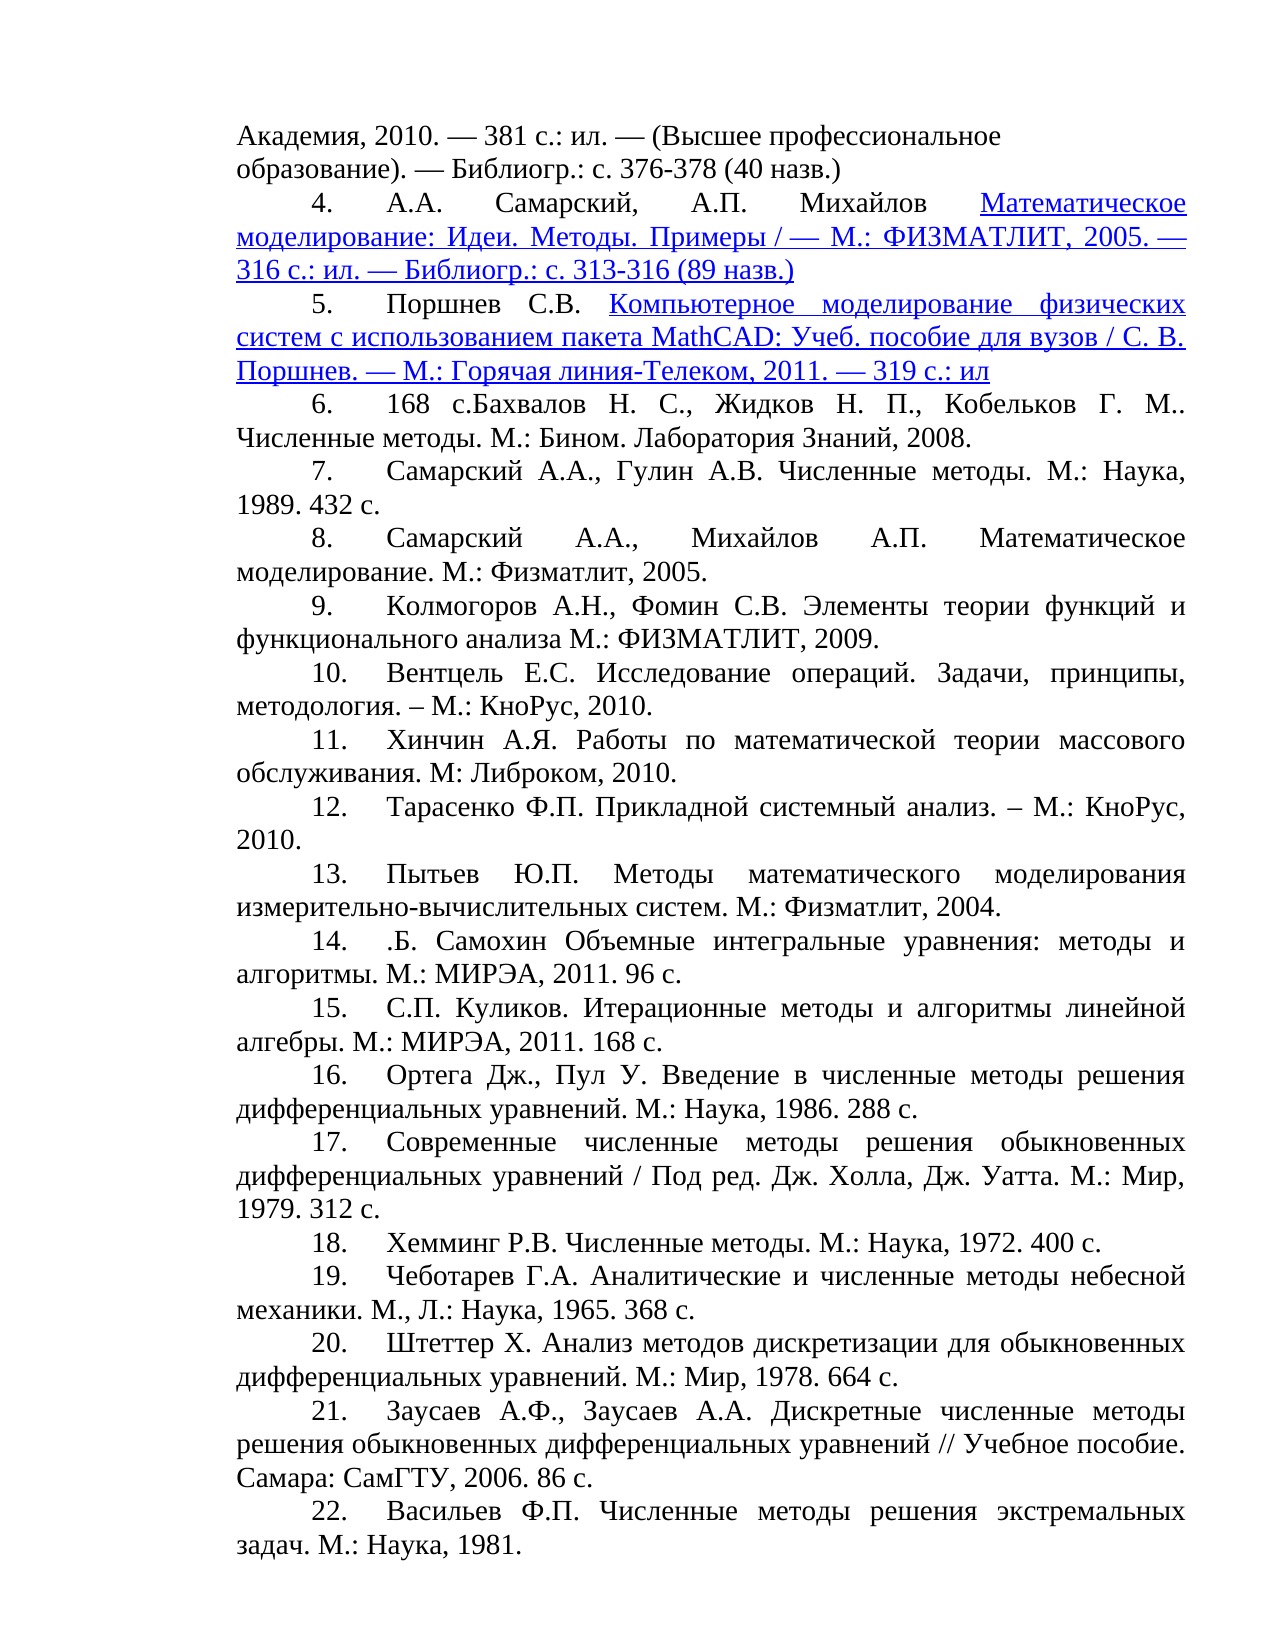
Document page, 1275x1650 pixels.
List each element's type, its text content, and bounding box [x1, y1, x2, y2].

list А.А. Самарский, А.П. Михайлов Математическое моделирование: Идеи. Методы. Примеры / — М.: ФИЗМАТЛИТ, 2005. — 316 с.: ил. — Библиогр.: с. 313-316 (89 назв.) [236, 249, 1186, 286]
list .Б. Самохин Объемные интегральные уравнения: методы и алгоритмы. М.: МИРЭА, 2011. 96 с. [236, 923, 1186, 990]
list Колмогоров А.Н., Фомин С.В. Элементы теории функций и функционального анализа М.: ФИЗМАТЛИТ, 2009. [236, 588, 1186, 655]
list Хемминг Р.В. Численные методы. М.: Наука, 1972. 400 с. [236, 1225, 1186, 1258]
list 168 с.Бахвалов Н. С., Жидков Н. П., Кобельков Г. М.. Численные методы. М.: Бином. Лаборатория Знаний, 2008. [236, 386, 1186, 453]
list Пытьев Ю.П. Методы математического моделирования измерительно-вычислительных систем. М.: Физматлит, 2004. [236, 856, 1186, 923]
list Тарасенко Ф.П. Прикладной системный анализ. – М.: КноРус, 2010. [236, 789, 1186, 856]
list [236, 118, 1186, 185]
list Штеттер Х. Анализ методов дискретизации для обыкновенных дифференциальных уравнений. М.: Мир, 1978. 664 с. [236, 1326, 1186, 1393]
list Самарский А.А., Гулин А.В. Численные методы. М.: Наука, 1989. 432 с. [236, 453, 1186, 521]
list Заусаев А.Ф., Заусаев А.А. Дискретные численные методы решения обыкновенных дифференциальных уравнений // Учебное пособие. Самара: СамГТУ, 2006. 86 с. [236, 1393, 1186, 1493]
list Вентцель Е.С. Исследование операций. Задачи, принципы, методология. – М.: КноРус, 2010. [236, 655, 1186, 722]
list Ортега Дж., Пул У. Введение в численные методы решения дифференциальных уравнений. М.: Наука, 1986. 288 с. [236, 1057, 1186, 1124]
list Васильев Ф.П. Численные методы решения экстремальных задач. М.: Наука, 1981. [236, 1493, 1186, 1560]
list Хинчин А.Я. Работы по математической теории массового обслуживания. М: Либроком, 2010. [236, 722, 1186, 789]
list А.А. Самарский, А.П. Михайлов Математическое моделирование: Идеи. Методы. Примеры / — М.: ФИЗМАТЛИТ, 2005. — 316 с.: ил. — Библиогр.: с. 313-316 (89 назв.) [236, 185, 1186, 248]
list Самарский А.А., Михайлов А.П. Математическое моделирование. М.: Физматлит, 2005. [236, 521, 1186, 588]
list Поршнев С.В. Компьютерное моделирование физических систем с использованием пакета MathCAD: Учеб. пособие для вузов / С. В. Поршнев. — М.: Горячая линия-Телеком, 2011. — 319 с.: ил [236, 286, 1186, 348]
list Чеботарев Г.А. Аналитические и численные методы небесной механики. М., Л.: Наука, 1965. 368 с. [236, 1258, 1186, 1326]
list Современные численные методы решения обыкновенных дифференциальных уравнений / Под ред. Дж. Холла, Дж. Уатта. М.: Мир, 1979. 312 с. [236, 1124, 1186, 1225]
list С.П. Куликов. Итерационные методы и алгоритмы линейной алгебры. М.: МИРЭА, 2011. 168 с. [236, 990, 1186, 1057]
list Поршнев С.В. Компьютерное моделирование физических систем с использованием пакета MathCAD: Учеб. пособие для вузов / С. В. Поршнев. — М.: Горячая линия-Телеком, 2011. — 319 с.: ил [236, 350, 1186, 386]
